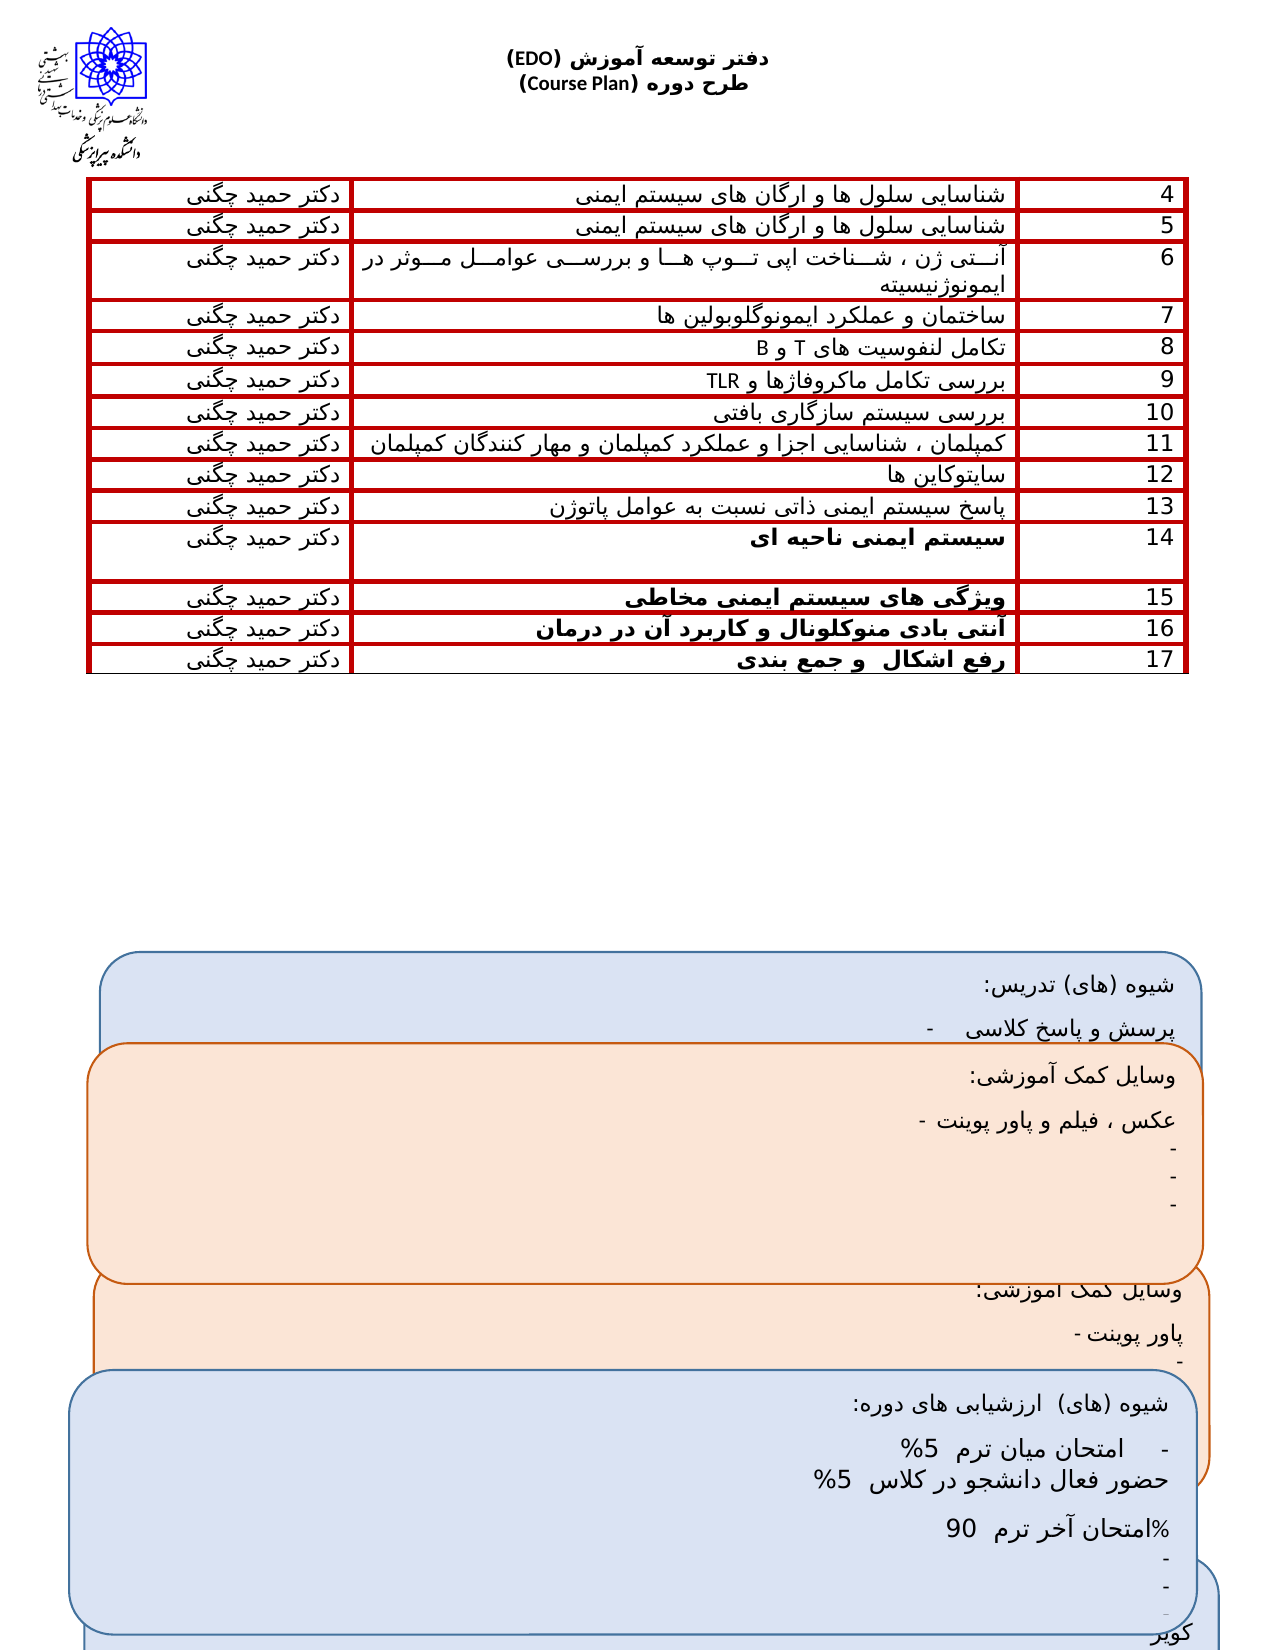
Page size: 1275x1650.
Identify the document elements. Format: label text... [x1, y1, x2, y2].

table_cell 6 [1020, 244, 1183, 297]
table_cell دکتر حمید چگنی [92, 493, 349, 519]
table_cell ویژگی های سیستم ایمنی مخاطی [354, 584, 1015, 610]
table_cell دکتر حمید چگنی [92, 615, 349, 642]
table_cell ساختمان و عملکرد ایمونوگلوبولین ها [354, 302, 1015, 329]
table_cell پاسخ سیستم ایمنی ذاتی نسبت به عوامل پاتوژن [354, 493, 1015, 519]
table_cell 17 [1020, 646, 1183, 673]
table_cell آنتی ژن ، شناخت اپی توپ ها و بررسی عوامل موثر در ایمونوژنیسیته [354, 244, 1015, 297]
table_cell 8 [1020, 333, 1183, 361]
table_cell دکتر حمید چگنی [92, 244, 349, 297]
table_cell دکتر حمید چگنی [92, 430, 349, 457]
table_cell 10 [1020, 399, 1183, 426]
table_cell 12 [1020, 462, 1183, 488]
table_cell 13 [1020, 493, 1183, 519]
table_cell دکتر حمید چگنی [92, 181, 349, 208]
table_cell 4 [1020, 181, 1183, 208]
table_cell شناسایی سلول ها و ارگان های سیستم ایمنی [354, 213, 1015, 239]
table_cell دکتر حمید چگنی [92, 333, 349, 361]
table_cell دکتر حمید چگنی [92, 302, 349, 329]
table_cell رفع اشکال و جمع بندی [354, 646, 1015, 673]
table_cell دکتر حمید چگنی [92, 524, 349, 579]
table_cell دکتر حمید چگنی [92, 584, 349, 610]
table_cell بررسی تکامل ماکروفاژها و TLR [354, 366, 1015, 394]
table_cell 15 [1020, 584, 1183, 610]
table_cell 11 [1020, 430, 1183, 457]
table_cell تکامل لنفوسیت های T و B [354, 333, 1015, 361]
table_cell 5 [1020, 213, 1183, 239]
table_cell سیستم ایمنی ناحیه ای [354, 524, 1015, 579]
picture [18, 25, 159, 172]
table_cell سایتوکاین ها [354, 462, 1015, 488]
table_cell شناسایی سلول ها و ارگان های سیستم ایمنی [354, 181, 1015, 208]
table_cell دکتر حمید چگنی [92, 399, 349, 426]
table_cell 9 [1020, 366, 1183, 394]
table_cell آنتی بادی منوکلونال و کاربرد آن در درمان [354, 615, 1015, 642]
table_cell دکتر حمید چگنی [92, 213, 349, 239]
table_cell دکتر حمید چگنی [92, 646, 349, 673]
table_cell دکتر حمید چگنی [92, 366, 349, 394]
table_cell 7 [1020, 302, 1183, 329]
table_cell 14 [1020, 524, 1183, 579]
table_cell بررسی سیستم سازگاری بافتی [354, 399, 1015, 426]
table_cell کمپلمان ، شناسایی اجزا و عملکرد کمپلمان و مهار کنندگان کمپلمان [354, 430, 1015, 457]
table_cell دکتر حمید چگنی [92, 462, 349, 488]
table_cell 16 [1020, 615, 1183, 642]
